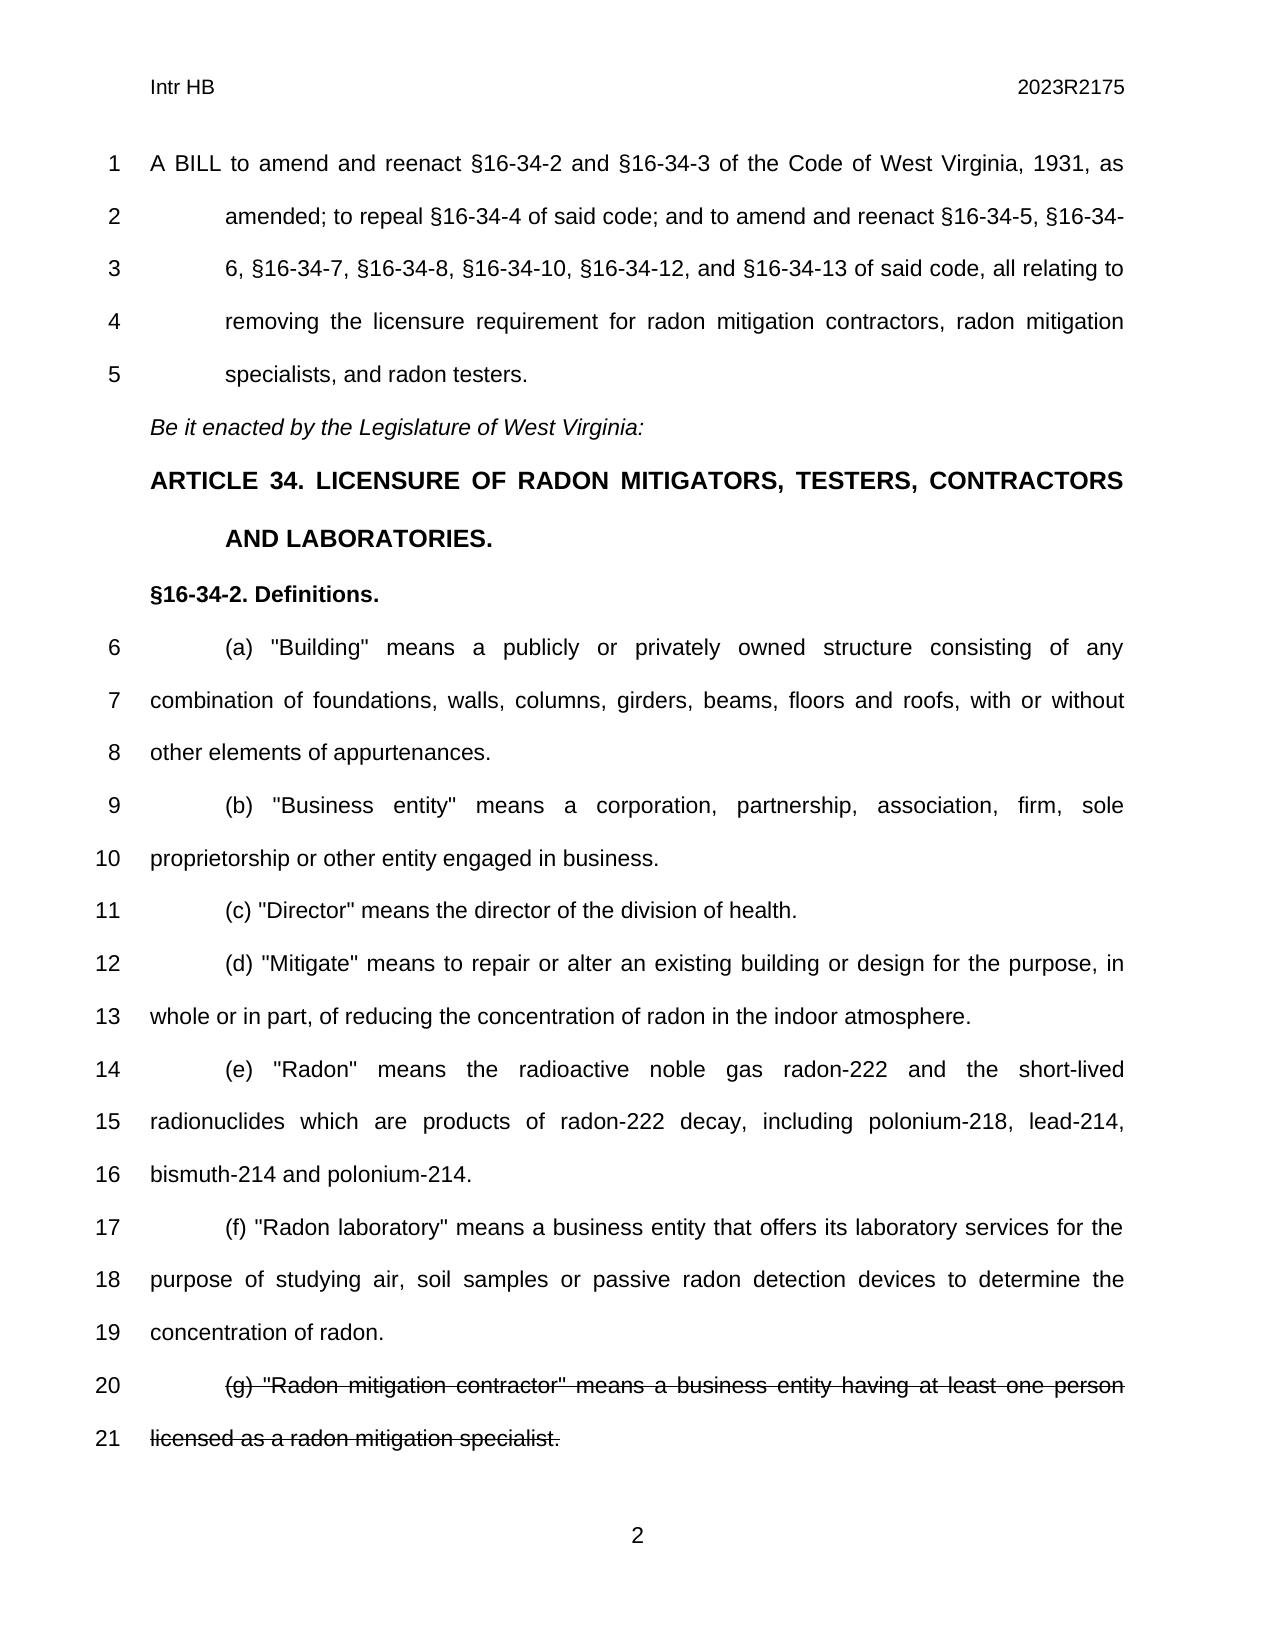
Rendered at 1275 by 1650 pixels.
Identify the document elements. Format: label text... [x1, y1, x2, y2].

text (a) "Building" means a publicly or privately owned structure consisting of any combination of foundations, walls, columns, girders, beams, floors and roofs, with or without other elements of appurtenances. [150, 634, 1125, 766]
text (e) "Radon" means the radioactive noble gas radon-222 and the short-lived radionuclides which are products of radon-222 decay, including polonium-218, lead-214, bismuth-214 and polonium-214. [150, 1056, 1125, 1187]
text (c) "Director" means the director of the division of health. [150, 897, 1125, 924]
subtitle §16-34-2. Definitions. [150, 581, 1125, 608]
text (g) "Radon mitigation contractor" means a business entity having at least one person licensed as a radon mitigation specialist. [150, 1372, 1125, 1451]
text (d) "Mitigate" means to repair or alter an existing building or design for the purpose, in whole or in part, of reducing the concentration of radon in the indoor atmosphere. [150, 950, 1125, 1029]
text (f) "Radon laboratory" means a business entity that offers its laboratory services for the purpose of studying air, soil samples or passive radon detection devices to determine the concentration of radon. [150, 1214, 1125, 1346]
title A BILL to amend and reenact §16-34-2 and §16-34-3 of the Code of West Virginia, 1931, as amended; to repeal §16-34-4 of said code; and to amend and reenact §16-34-5, §16-34-6, §16-34-7, §16-34-8, §16-34-10, §16-34-12, and §16-34-13 of said code, all relating to removing the licensure requirement for radon mitigation contractors, radon mitigation specialists, and radon testers. [150, 150, 1125, 387]
subtitle ARTICLE 34. LICENSURE OF RADON MITIGATORS, TESTERS, CONTRACTORS AND LABORATORIES. [150, 466, 1125, 552]
text Be it enacted by the Legislature of West Virginia: [150, 413, 1125, 440]
text (b) "Business entity" means a corporation, partnership, association, firm, sole proprietorship or other entity engaged in business. [150, 792, 1125, 871]
